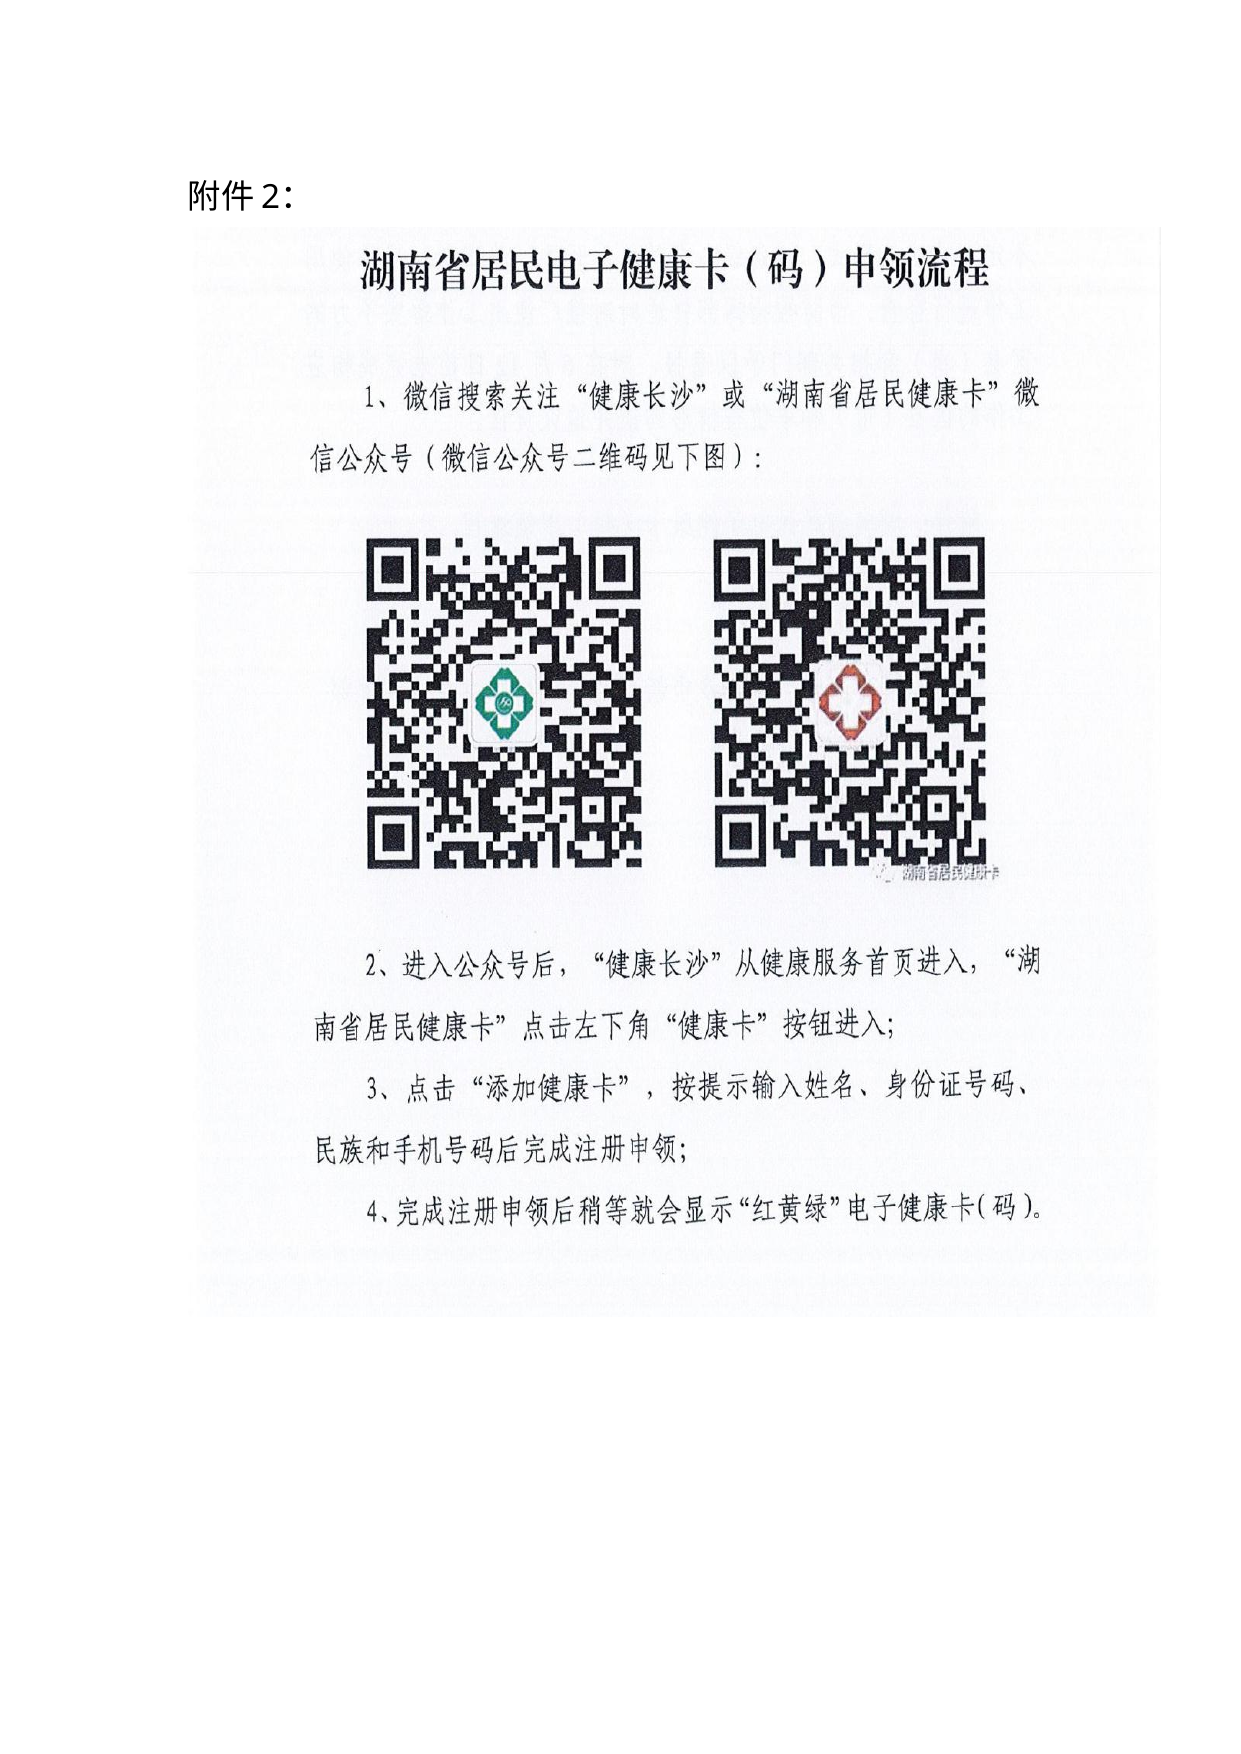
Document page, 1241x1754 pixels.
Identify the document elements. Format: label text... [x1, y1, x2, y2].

text 附件2： [187, 162, 1053, 227]
picture [187, 227, 1161, 1317]
